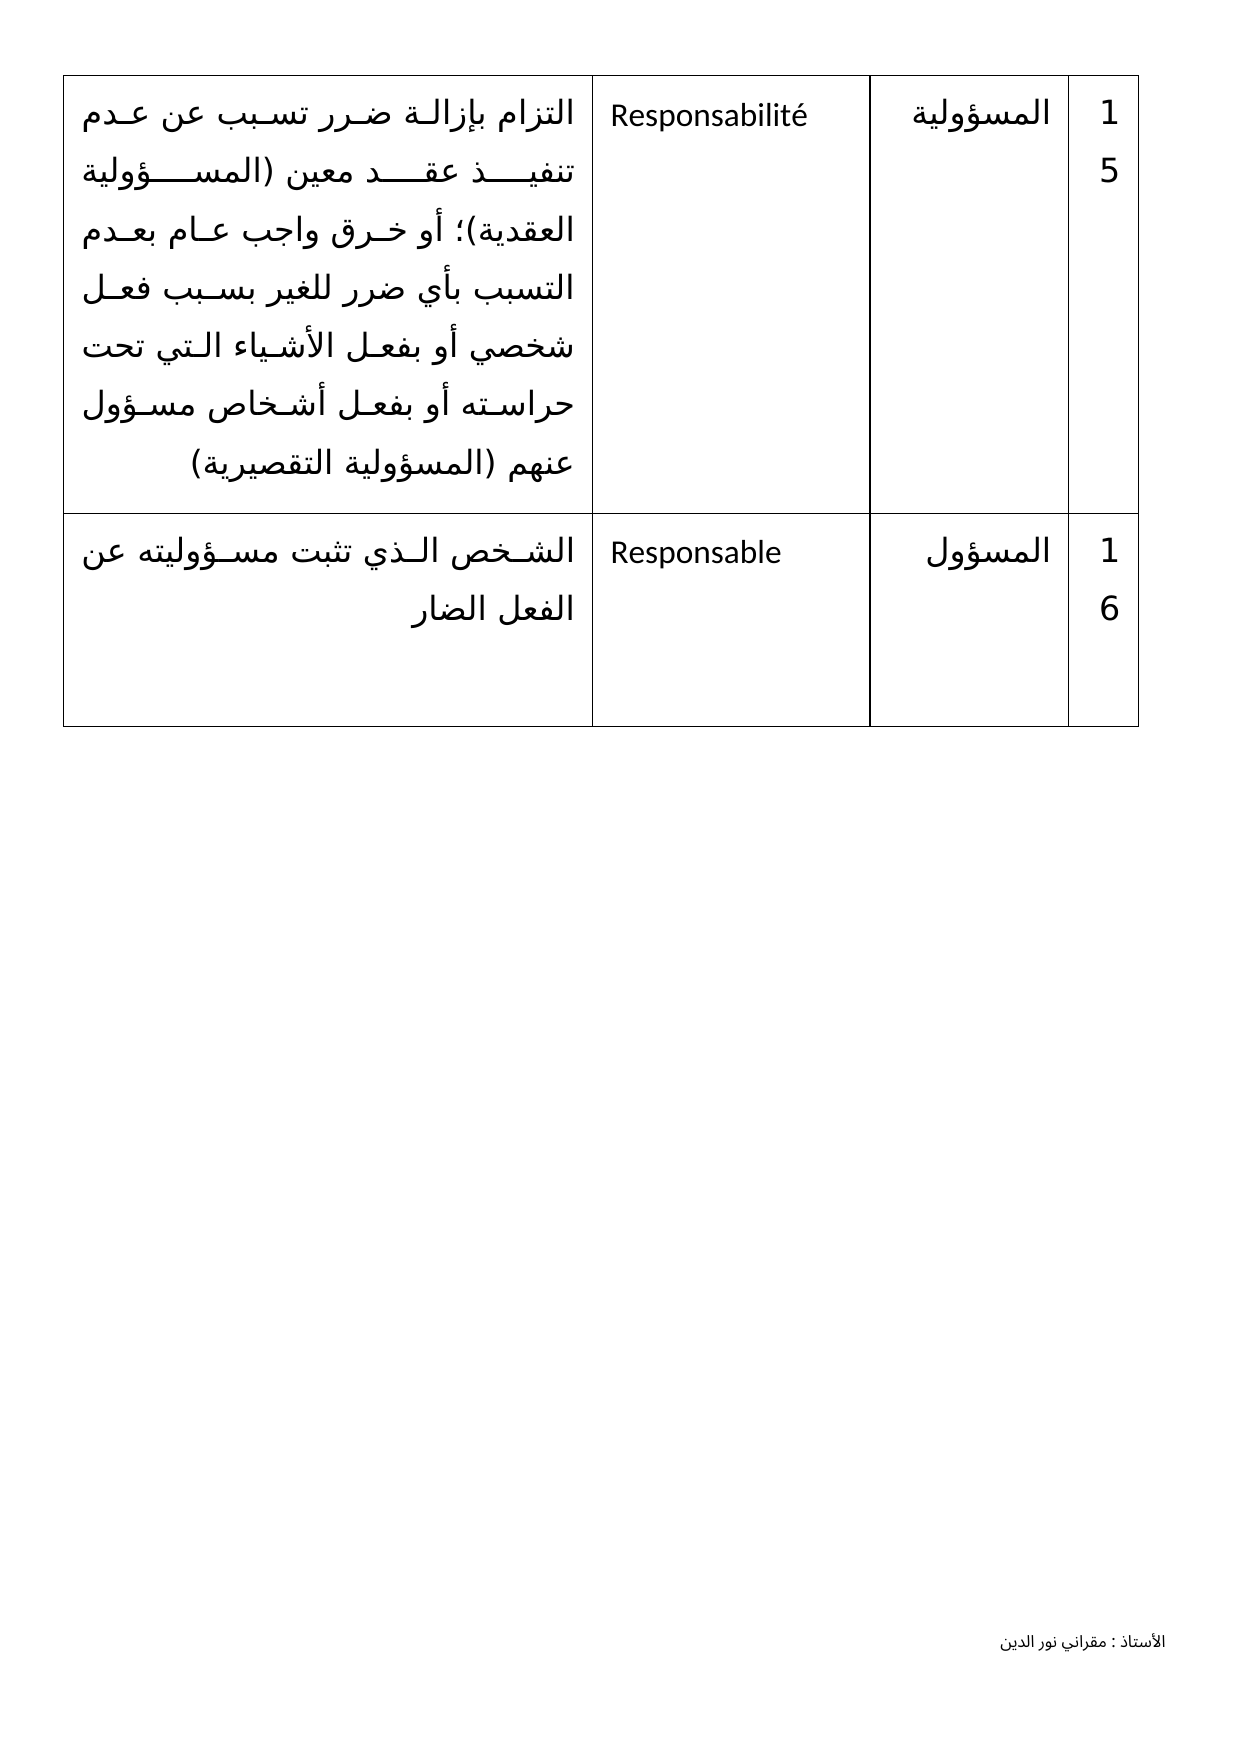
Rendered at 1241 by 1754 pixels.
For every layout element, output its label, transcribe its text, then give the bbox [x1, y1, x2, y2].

table_cell 15 [1069, 76, 1138, 513]
table_cell المسؤولية [871, 76, 1068, 513]
table_cell التزام بإزالة ضرر تسبب عن عدم تنفيذ عقد معين (المسؤولية العقدية)؛ أو خرق واجب عام بعدم التسبب بأي ضرر للغير بسبب فعل شخصي أو بفعل الأشياء التي تحت حراسته أو بفعل أشخاص مسؤول عنهم (المسؤولية التقصيرية) [64, 76, 592, 513]
table_cell المسؤول [871, 514, 1068, 726]
table_cell Responsable [593, 514, 869, 726]
table_cell Responsabilité [593, 76, 869, 513]
table_cell الشخص الذي تثبت مسؤوليته عن الفعل الضار [64, 514, 592, 726]
table_cell 16 [1069, 514, 1138, 726]
